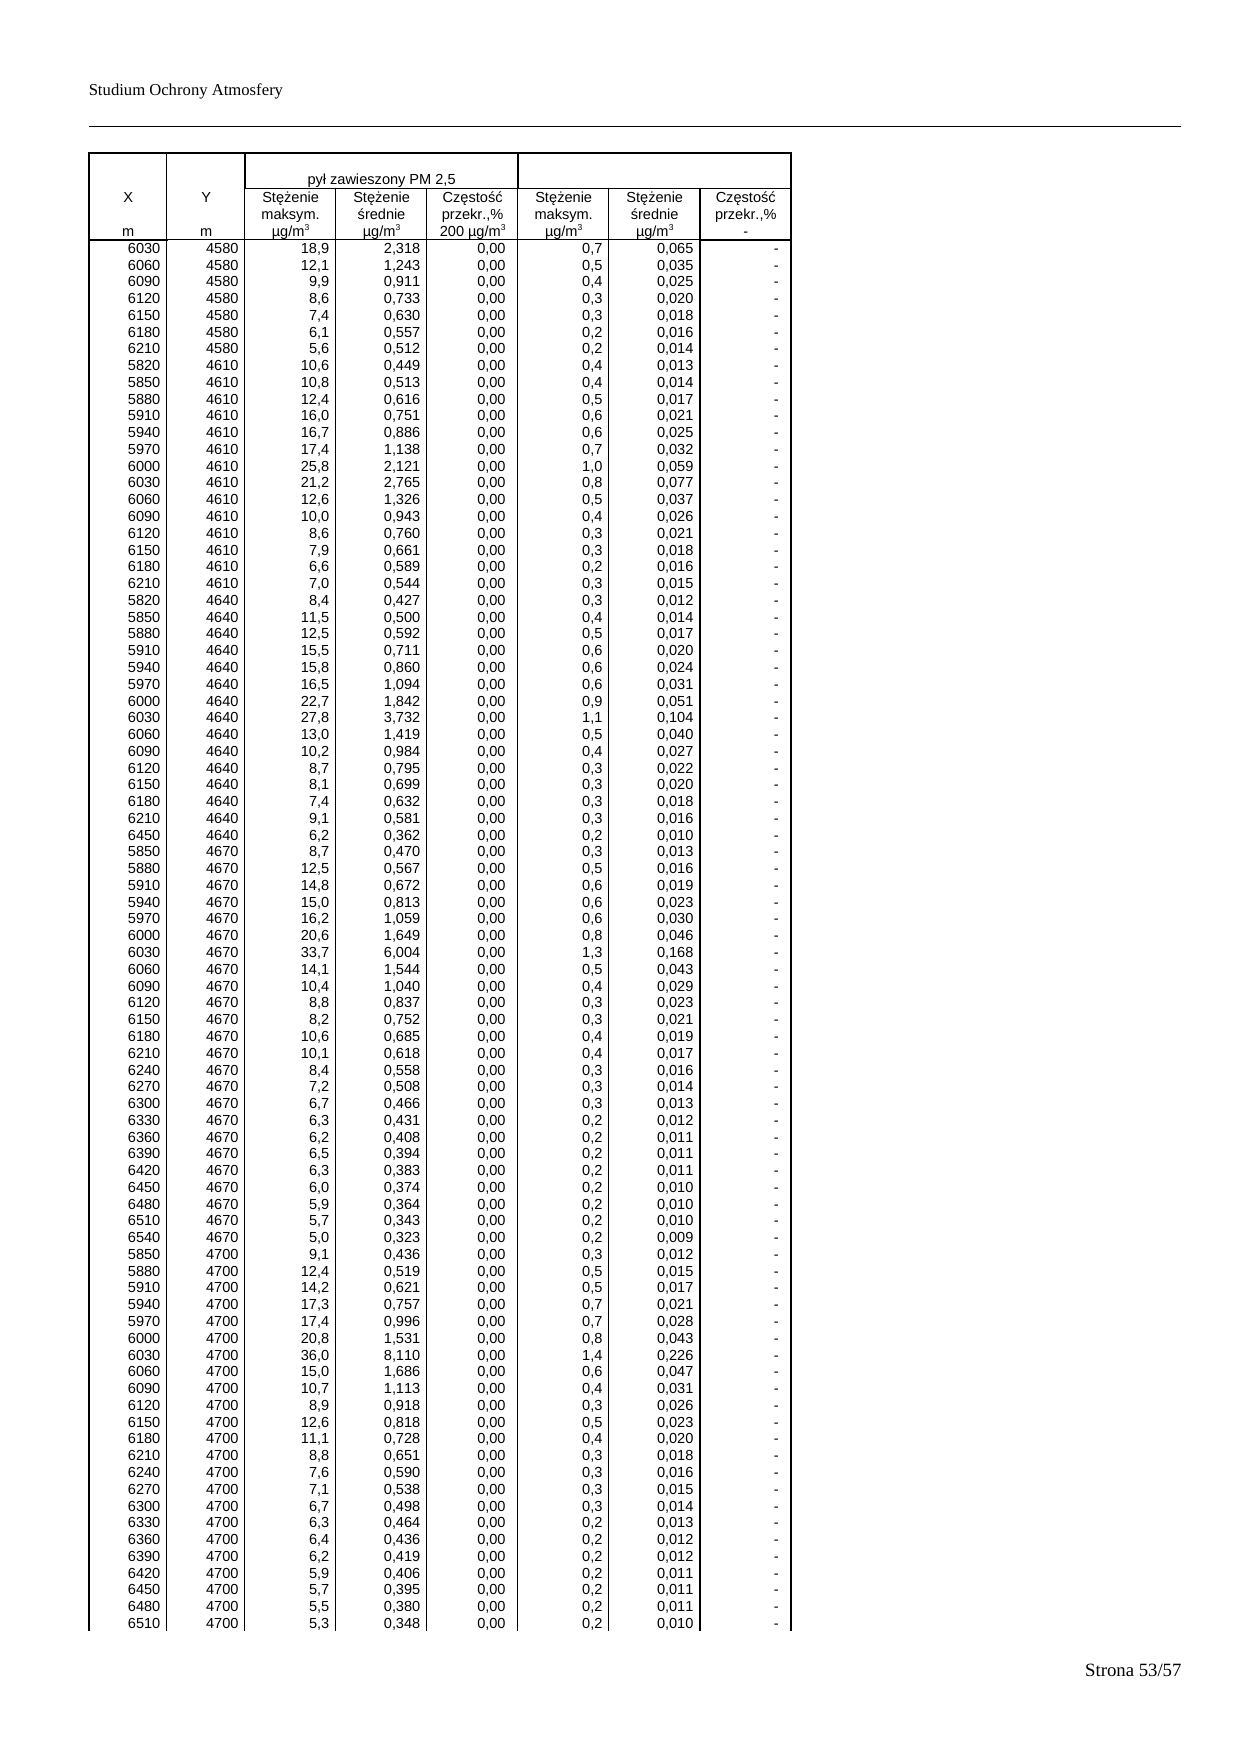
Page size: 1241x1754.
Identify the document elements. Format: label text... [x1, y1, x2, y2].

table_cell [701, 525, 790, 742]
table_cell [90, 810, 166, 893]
table_cell Stężenie średnie [336, 189, 426, 223]
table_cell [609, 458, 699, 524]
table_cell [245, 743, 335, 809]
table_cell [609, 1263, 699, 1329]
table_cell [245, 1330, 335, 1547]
table_header [90, 154, 166, 187]
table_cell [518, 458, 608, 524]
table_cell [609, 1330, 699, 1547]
table_cell µg/m3 [336, 223, 426, 239]
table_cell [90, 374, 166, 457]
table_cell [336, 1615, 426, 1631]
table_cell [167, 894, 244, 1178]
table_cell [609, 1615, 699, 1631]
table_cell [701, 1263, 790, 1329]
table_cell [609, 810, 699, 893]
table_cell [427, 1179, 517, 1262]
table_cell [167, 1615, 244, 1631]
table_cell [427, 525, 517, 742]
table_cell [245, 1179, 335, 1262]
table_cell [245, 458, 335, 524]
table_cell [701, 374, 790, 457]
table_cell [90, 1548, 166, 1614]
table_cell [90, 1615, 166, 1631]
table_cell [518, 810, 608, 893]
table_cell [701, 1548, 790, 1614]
table_cell X [90, 188, 166, 223]
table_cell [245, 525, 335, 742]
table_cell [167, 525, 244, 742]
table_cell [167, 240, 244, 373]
table_cell 200 µg/m3 [427, 223, 517, 239]
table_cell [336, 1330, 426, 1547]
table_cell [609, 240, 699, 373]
table_cell Y [167, 188, 244, 223]
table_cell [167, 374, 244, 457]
table_header [519, 154, 790, 187]
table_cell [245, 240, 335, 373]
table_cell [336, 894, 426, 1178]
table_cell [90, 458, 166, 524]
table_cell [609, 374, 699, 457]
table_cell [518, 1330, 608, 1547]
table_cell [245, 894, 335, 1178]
table_cell Częstość przekr.,% [427, 189, 517, 223]
table_cell µg/m3 [609, 223, 699, 239]
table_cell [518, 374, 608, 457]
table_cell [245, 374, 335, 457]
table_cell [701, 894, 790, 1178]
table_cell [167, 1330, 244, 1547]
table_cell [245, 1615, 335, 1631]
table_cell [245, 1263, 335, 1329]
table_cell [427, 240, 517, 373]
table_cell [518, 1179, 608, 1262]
table_cell µg/m3 [518, 223, 608, 239]
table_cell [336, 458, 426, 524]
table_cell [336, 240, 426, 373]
table_cell Częstość przekr.,% [701, 189, 790, 223]
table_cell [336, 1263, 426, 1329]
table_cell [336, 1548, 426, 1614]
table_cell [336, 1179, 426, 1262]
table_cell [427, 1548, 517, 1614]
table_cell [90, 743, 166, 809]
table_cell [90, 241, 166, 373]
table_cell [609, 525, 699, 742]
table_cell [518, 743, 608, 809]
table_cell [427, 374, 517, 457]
table_cell Stężenie maksym. [518, 189, 608, 223]
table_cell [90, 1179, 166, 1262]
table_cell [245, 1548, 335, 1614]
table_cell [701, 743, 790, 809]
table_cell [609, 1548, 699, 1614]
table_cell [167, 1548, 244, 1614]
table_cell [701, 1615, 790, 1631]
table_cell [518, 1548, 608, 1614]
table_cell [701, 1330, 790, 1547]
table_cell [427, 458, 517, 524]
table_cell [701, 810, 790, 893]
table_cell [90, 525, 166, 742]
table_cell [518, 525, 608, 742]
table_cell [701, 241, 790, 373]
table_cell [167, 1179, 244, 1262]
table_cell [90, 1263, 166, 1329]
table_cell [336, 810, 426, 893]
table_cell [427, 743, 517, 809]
table_cell m [167, 223, 244, 239]
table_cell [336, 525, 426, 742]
table_cell µg/m3 [245, 223, 335, 239]
table_cell m [90, 223, 166, 239]
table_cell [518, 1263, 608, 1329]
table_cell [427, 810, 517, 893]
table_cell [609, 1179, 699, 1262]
table_cell Stężenie średnie [609, 189, 699, 223]
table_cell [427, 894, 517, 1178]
table_header [167, 154, 244, 187]
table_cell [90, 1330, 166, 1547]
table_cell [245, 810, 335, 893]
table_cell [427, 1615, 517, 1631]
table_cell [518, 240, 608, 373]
table_cell Stężenie maksym. [245, 189, 335, 223]
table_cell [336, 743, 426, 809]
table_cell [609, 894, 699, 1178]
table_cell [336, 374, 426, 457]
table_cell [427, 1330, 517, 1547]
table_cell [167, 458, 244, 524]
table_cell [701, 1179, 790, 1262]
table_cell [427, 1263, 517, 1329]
table_header [246, 154, 517, 187]
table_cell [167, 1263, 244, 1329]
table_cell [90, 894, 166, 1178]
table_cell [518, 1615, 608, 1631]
table_cell - [701, 223, 790, 239]
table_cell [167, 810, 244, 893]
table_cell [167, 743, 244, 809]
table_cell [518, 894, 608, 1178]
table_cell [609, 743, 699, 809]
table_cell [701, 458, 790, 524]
